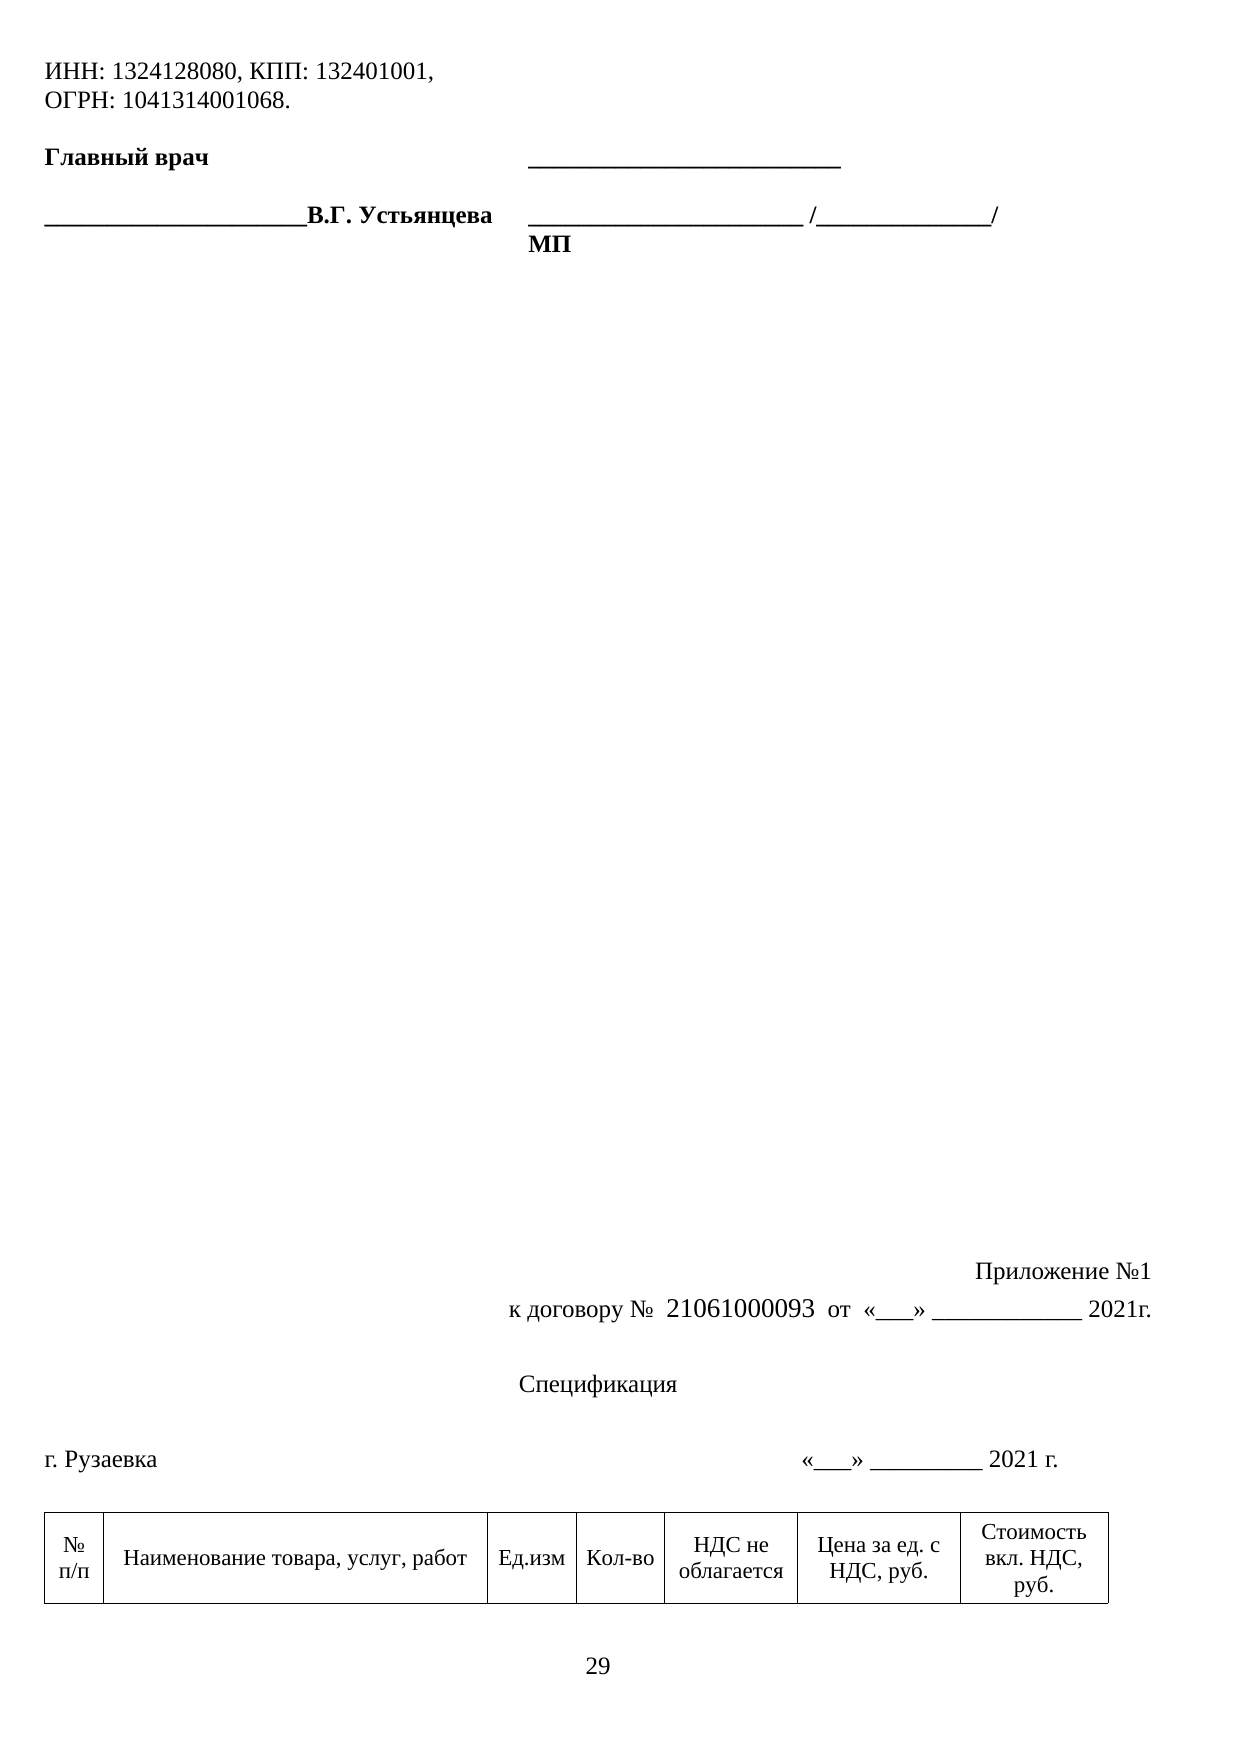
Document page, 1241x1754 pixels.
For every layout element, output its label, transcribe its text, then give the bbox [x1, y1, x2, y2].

table_header Цена за ед. с НДС, руб. [798, 1513, 960, 1603]
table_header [517, 56, 1019, 312]
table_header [33, 56, 517, 312]
table_header Стоимость вкл. НДС, руб. [961, 1513, 1108, 1603]
table_header Кол-во [577, 1513, 664, 1603]
table_header Наименование товара, услуг, работ [104, 1513, 487, 1603]
table_header НДС не облагается [665, 1513, 797, 1603]
table_header Ед.изм [488, 1513, 576, 1603]
text г. Рузаевка «___» _________ 2021 г. [44, 1437, 1152, 1474]
table_header № п/п [45, 1513, 103, 1603]
text Спецификация [44, 1362, 1152, 1399]
text Приложение №1 [44, 1249, 1152, 1287]
text к договору № 21061000093 от «___» ____________ 2021г. [44, 1287, 1152, 1324]
